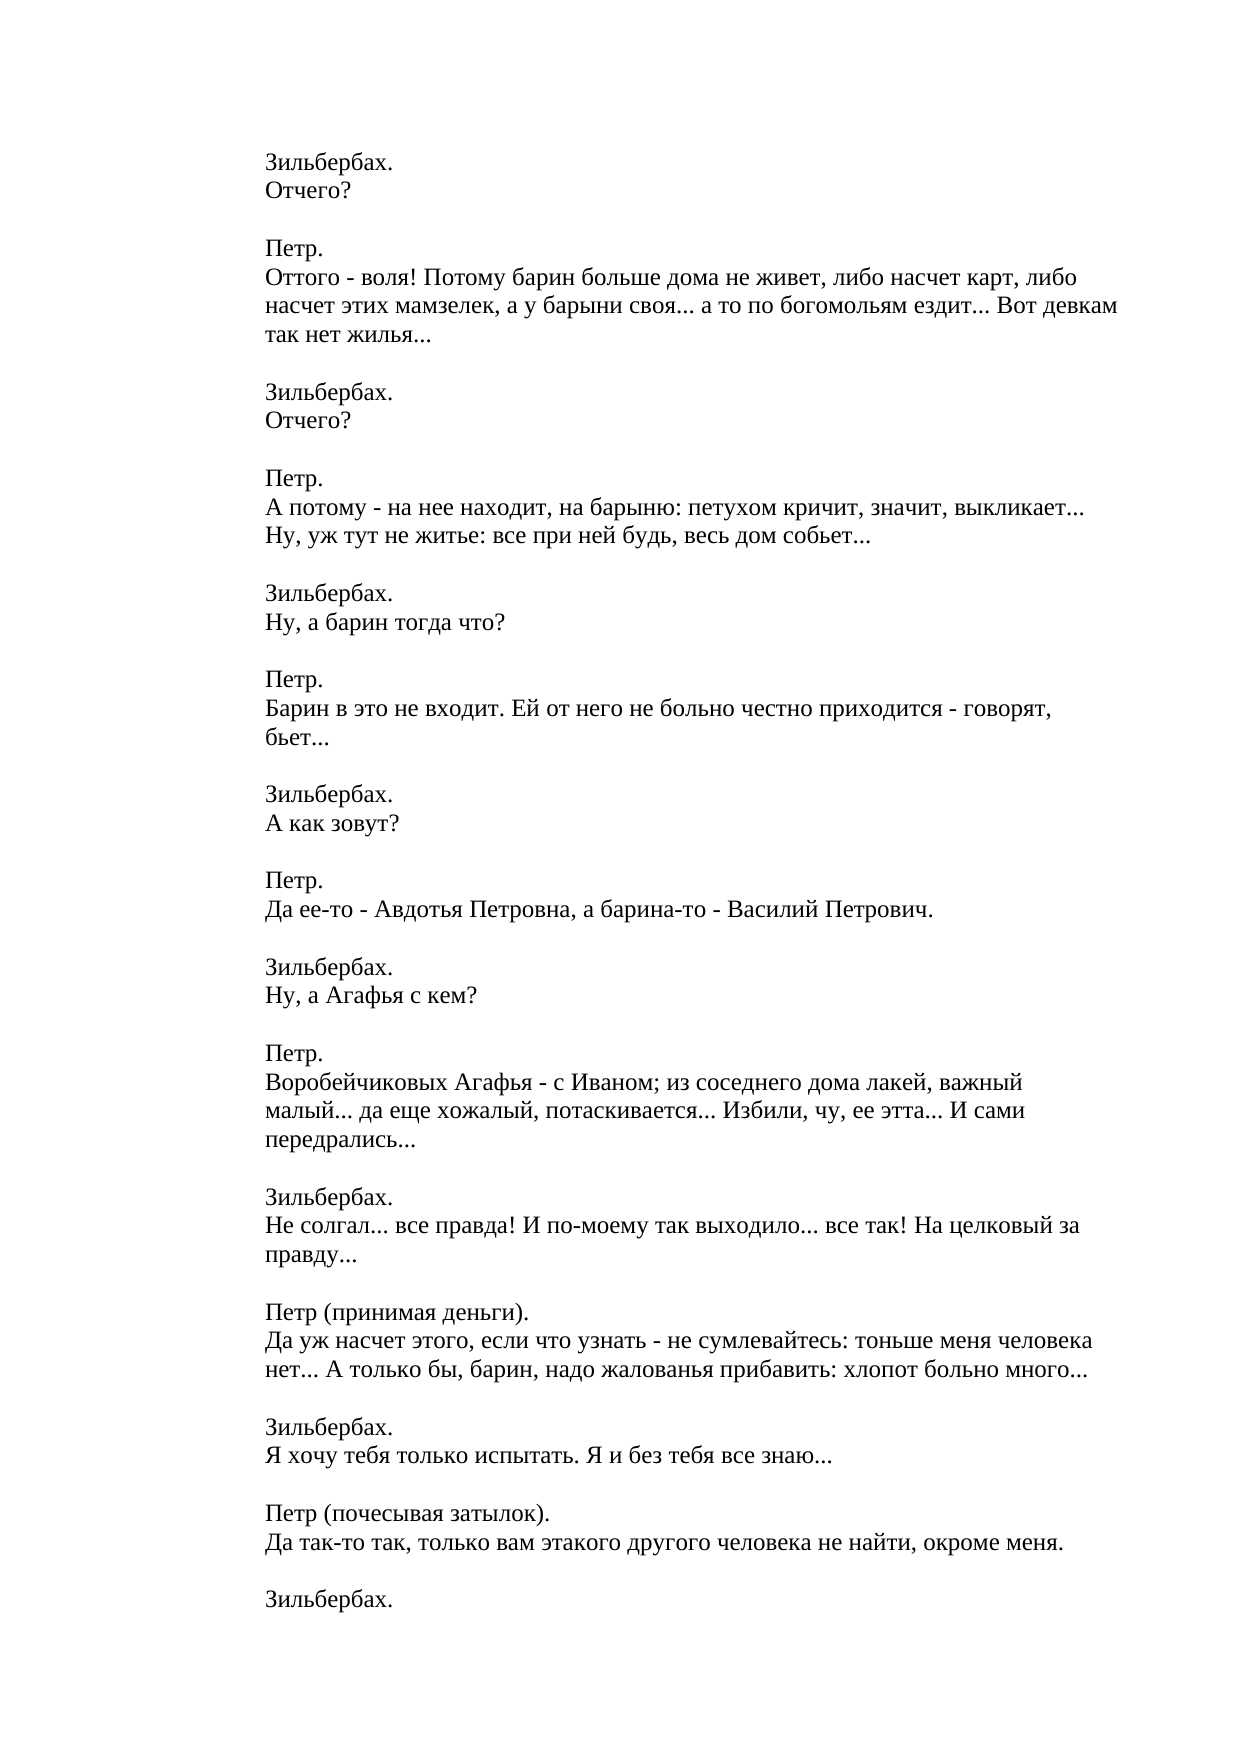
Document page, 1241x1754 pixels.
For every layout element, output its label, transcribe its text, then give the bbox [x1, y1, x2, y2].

text Зильбербах. [252, 1182, 1152, 1211]
text Зильбербах. [252, 1412, 1152, 1441]
text Не солгал... все правда! И по-моему так выходило... все так! На целковый за [252, 1211, 1152, 1239]
text правду... [252, 1239, 1152, 1268]
text Воробейчиковых Агафья - с Иваном; из соседнего дома лакей, важный [252, 1067, 1152, 1096]
text Зильбербах. [252, 578, 1152, 607]
text малый... да еще хожалый, потаскивается... Избили, чу, ее этта... И сами [252, 1096, 1152, 1124]
text Зильбербах. [252, 147, 1152, 176]
text Отчего? [252, 176, 1152, 204]
text нет... А только бы, барин, надо жалованья прибавить: хлопот больно много... [252, 1354, 1152, 1383]
text Петр. [252, 233, 1152, 262]
text Петр (почесывая затылок). [252, 1498, 1152, 1527]
text так нет жилья... [252, 319, 1152, 348]
text Петр. [252, 1038, 1152, 1067]
text Петр. [252, 866, 1152, 894]
text А как зовут? [252, 808, 1152, 837]
text Я хочу тебя только испытать. Я и без тебя все знаю... [252, 1441, 1152, 1469]
text насчет этих мамзелек, а у барыни своя... а то по богомольям ездит... Вот девкам [252, 291, 1152, 319]
text А потому - на нее находит, на барыню: петухом кричит, значит, выкликает... [252, 492, 1152, 521]
text Ну, уж тут не житье: все при ней будь, весь дом собьет... [252, 521, 1152, 549]
text Ну, а Агафья с кем? [252, 981, 1152, 1009]
text Барин в это не входит. Ей от него не больно честно приходится - говорят, [252, 693, 1152, 722]
text Да уж насчет этого, если что узнать - не сумлевайтесь: тоньше меня человека [252, 1326, 1152, 1354]
text бьет... [252, 722, 1152, 751]
text Петр. [252, 664, 1152, 693]
text Зильбербах. [252, 952, 1152, 981]
text Зильбербах. [252, 1584, 1152, 1613]
text Оттого - воля! Потому барин больше дома не живет, либо насчет карт, либо [252, 262, 1152, 291]
text Зильбербах. [252, 377, 1152, 406]
text Да ее-то - Авдотья Петровна, а барина-то - Василий Петрович. [252, 894, 1152, 923]
text Петр. [252, 463, 1152, 492]
text Зильбербах. [252, 779, 1152, 808]
text Ну, а барин тогда что? [252, 607, 1152, 636]
text Петр (принимая деньги). [252, 1297, 1152, 1326]
text передрались... [252, 1124, 1152, 1153]
text Да так-то так, только вам этакого другого человека не найти, окроме меня. [252, 1527, 1152, 1556]
text Отчего? [252, 406, 1152, 434]
